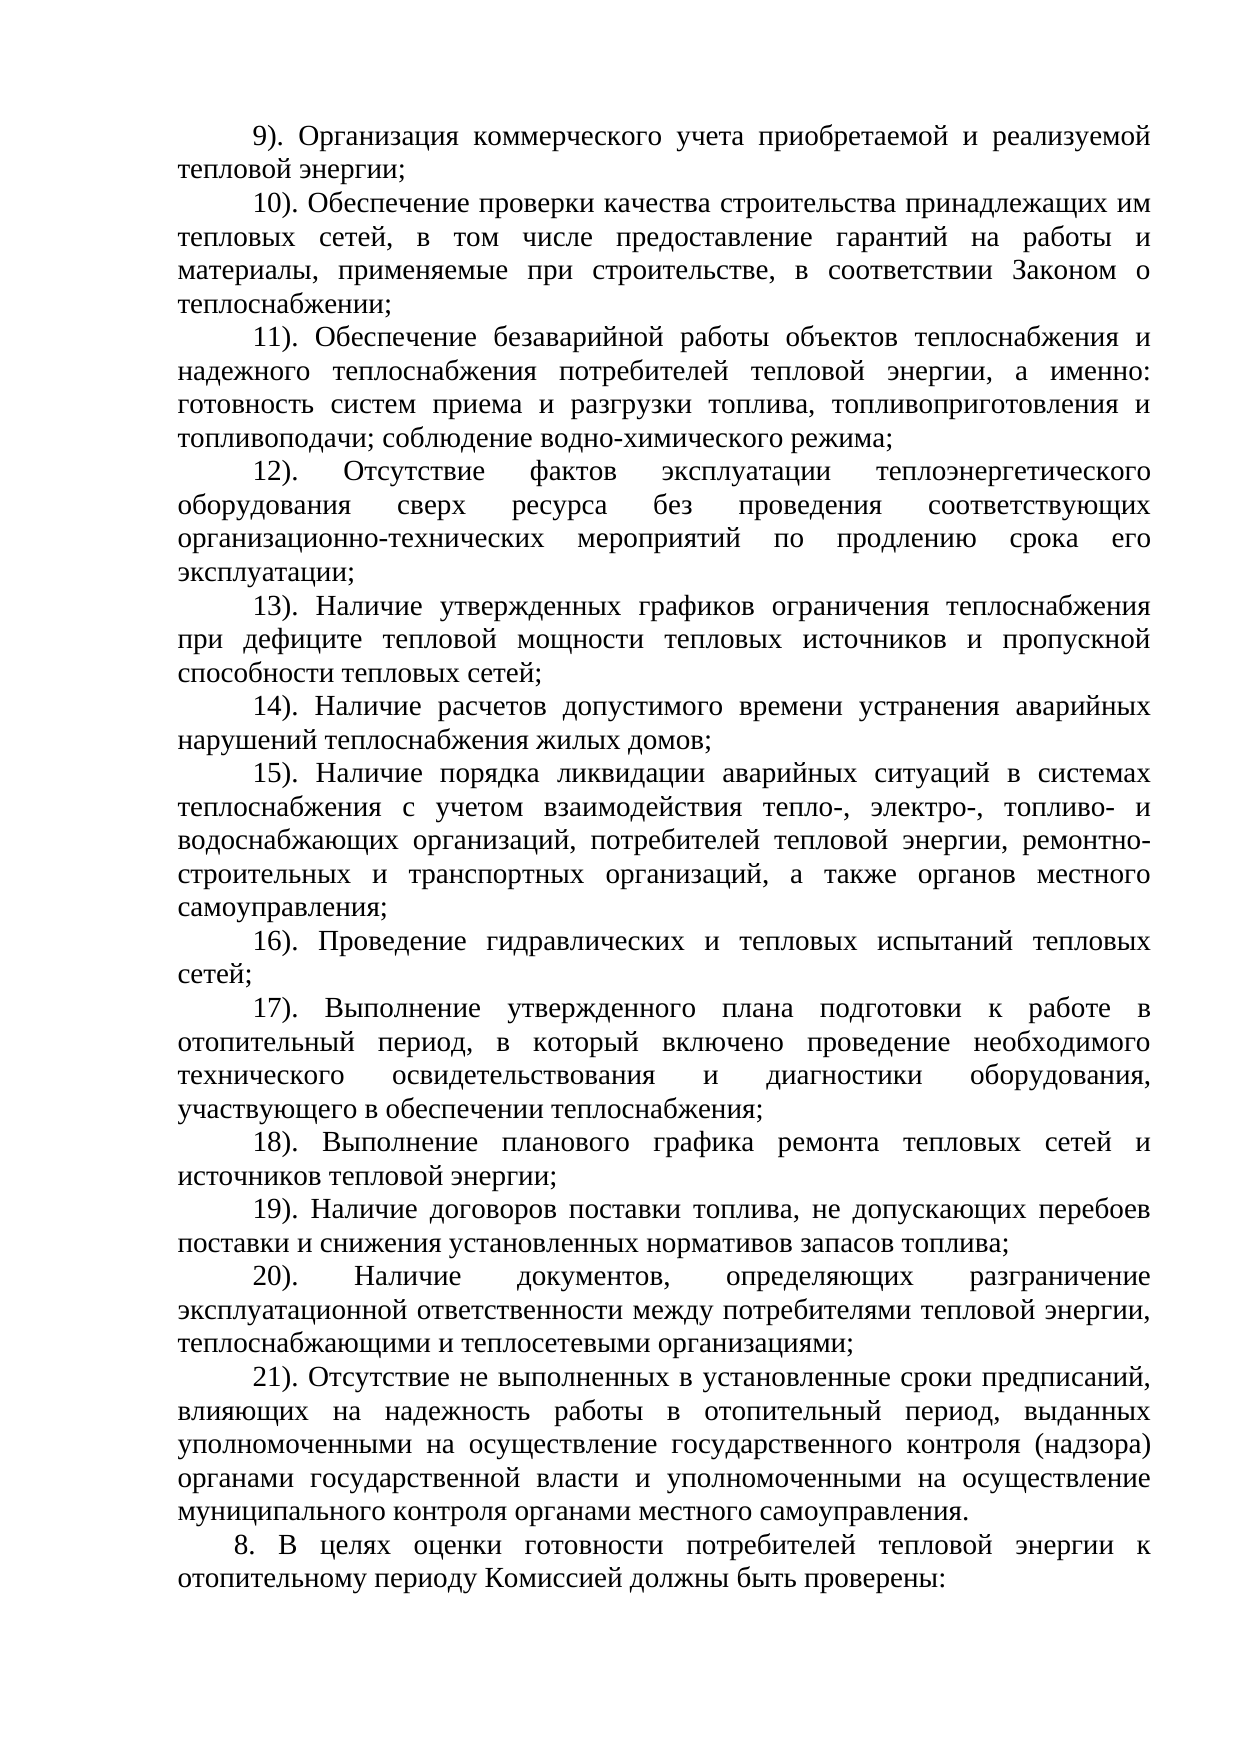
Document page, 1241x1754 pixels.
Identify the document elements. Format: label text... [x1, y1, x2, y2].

text 15). Наличие порядка ликвидации аварийных ситуаций в системах теплоснабжения с учетом взаимодействия тепло-, электро-, топливо- и водоснабжающих организаций, потребителей тепловой энергии, ремонтно-строительных и транспортных организаций, а также органов местного самоуправления; [177, 755, 1152, 923]
text 11). Обеспечение безаварийной работы объектов теплоснабжения и надежного теплоснабжения потребителей тепловой энергии, а именно: готовность систем приема и разгрузки топлива, топливоприготовления и топливоподачи; соблюдение водно-химического режима; [177, 319, 1152, 453]
text 9). Организация коммерческого учета приобретаемой и реализуемой тепловой энергии; [177, 118, 1152, 185]
text 20). Наличие документов, определяющих разграничение эксплуатационной ответственности между потребителями тепловой энергии, теплоснабжающими и теплосетевыми организациями; [177, 1258, 1152, 1359]
text 21). Отсутствие не выполненных в установленные сроки предписаний, влияющих на надежность работы в отопительный период, выданных уполномоченными на осуществление государственного контроля (надзора) органами государственной власти и уполномоченными на осуществление муниципального контроля органами местного самоуправления. [177, 1359, 1152, 1527]
text 19). Наличие договоров поставки топлива, не допускающих перебоев поставки и снижения установленных нормативов запасов топлива; [177, 1191, 1152, 1258]
text 8. В целях оценки готовности потребителей тепловой энергии к отопительному периоду Комиссией должны быть проверены: [177, 1527, 1152, 1594]
text 12). Отсутствие фактов эксплуатации теплоэнергетического оборудования сверх ресурса без проведения соответствующих организационно-технических мероприятий по продлению срока его эксплуатации; [177, 453, 1152, 588]
text 13). Наличие утвержденных графиков ограничения теплоснабжения при дефиците тепловой мощности тепловых источников и пропускной способности тепловых сетей; [177, 588, 1152, 688]
text 17). Выполнение утвержденного плана подготовки к работе в отопительный период, в который включено проведение необходимого технического освидетельствования и диагностики оборудования, участвующего в обеспечении теплоснабжения; [177, 990, 1152, 1124]
text 18). Выполнение планового графика ремонта тепловых сетей и источников тепловой энергии; [177, 1124, 1152, 1191]
text 14). Наличие расчетов допустимого времени устранения аварийных нарушений теплоснабжения жилых домов; [177, 688, 1152, 755]
text 16). Проведение гидравлических и тепловых испытаний тепловых сетей; [177, 923, 1152, 990]
text 10). Обеспечение проверки качества строительства принадлежащих им тепловых сетей, в том числе предоставление гарантий на работы и материалы, применяемые при строительстве, в соответствии Законом о теплоснабжении; [177, 185, 1152, 319]
